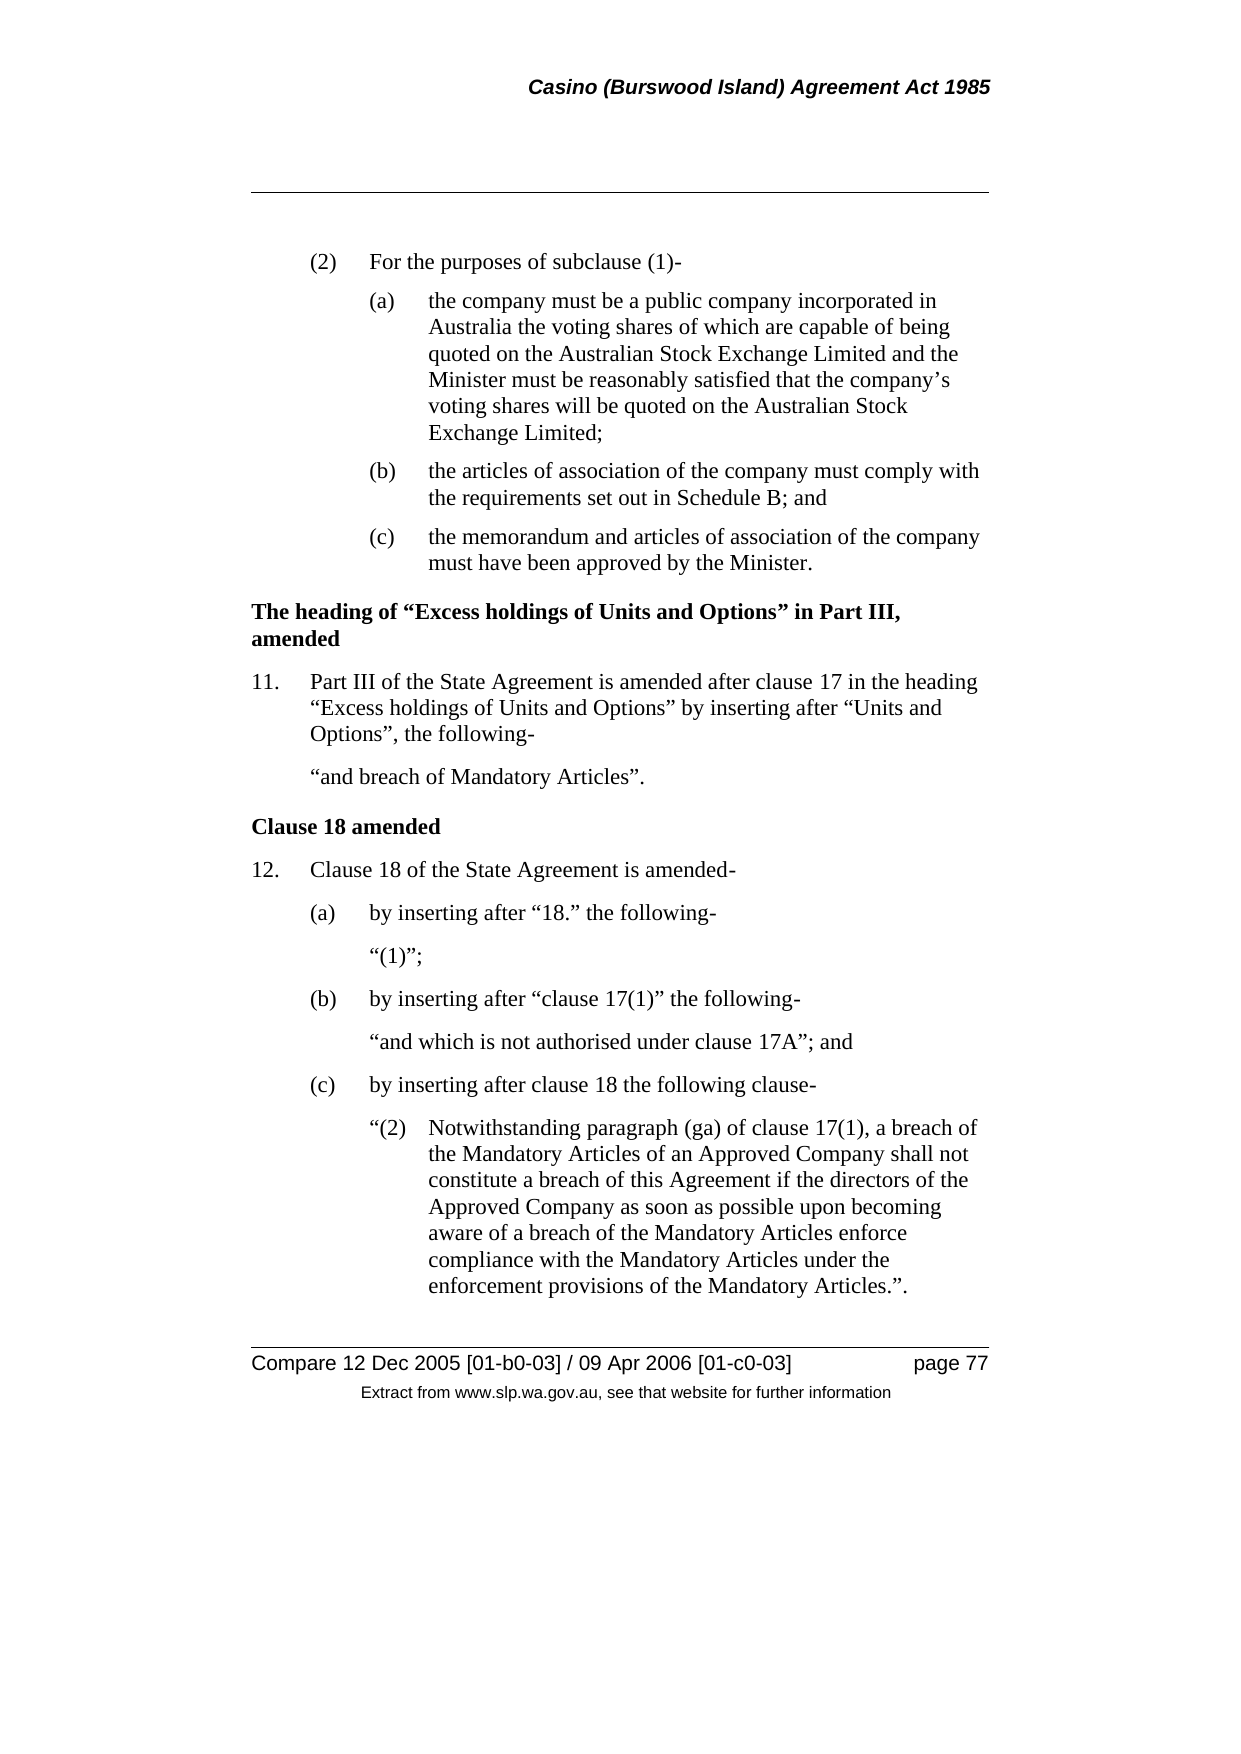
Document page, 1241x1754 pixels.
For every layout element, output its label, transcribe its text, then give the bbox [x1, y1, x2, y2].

text (c) the memorandum and articles of association of the company must have been approved by the Minister. [251, 523, 989, 575]
text “(2) Notwithstanding paragraph (ga) of clause 17(1), a breach of the Mandatory Articles of an Approved Company shall not constitute a breach of this Agreement if the directors of the Approved Company as soon as possible upon becoming aware of a breach of the Mandatory Articles enforce compliance with the Mandatory Articles under the enforcement provisions of the Mandatory Articles.”. [251, 1114, 989, 1298]
text (2) For the purposes of subclause (1)- [251, 248, 989, 274]
text Clause 18 amended [251, 813, 989, 839]
text 11. Part III of the State Agreement is amended after clause 17 in the heading “Excess holdings of Units and Options” by inserting after “Units and Options”, the following- [251, 668, 989, 747]
text (b) the articles of association of the company must comply with the requirements set out in Schedule B; and [251, 457, 989, 510]
text “and breach of Mandatory Articles”. [251, 763, 989, 790]
text (c) by inserting after clause 18 the following clause- [251, 1071, 989, 1097]
text (a) by inserting after “18.” the following- [251, 899, 989, 925]
text (a) the company must be a public company incorporated in Australia the voting shares of which are capable of being quoted on the Australian Stock Exchange Limited and the Minister must be reasonably satisfied that the company’s voting shares will be quoted on the Australian Stock Exchange Limited; [251, 287, 989, 445]
text “(1)”; [251, 942, 989, 968]
text 12. Clause 18 of the State Agreement is amended- [251, 856, 989, 882]
text The heading of “Excess holdings of Units and Options” in Part III, amended [251, 598, 989, 651]
text (b) by inserting after “clause 17(1)” the following- [251, 985, 989, 1011]
text “and which is not authorised under clause 17A”; and [251, 1028, 989, 1054]
